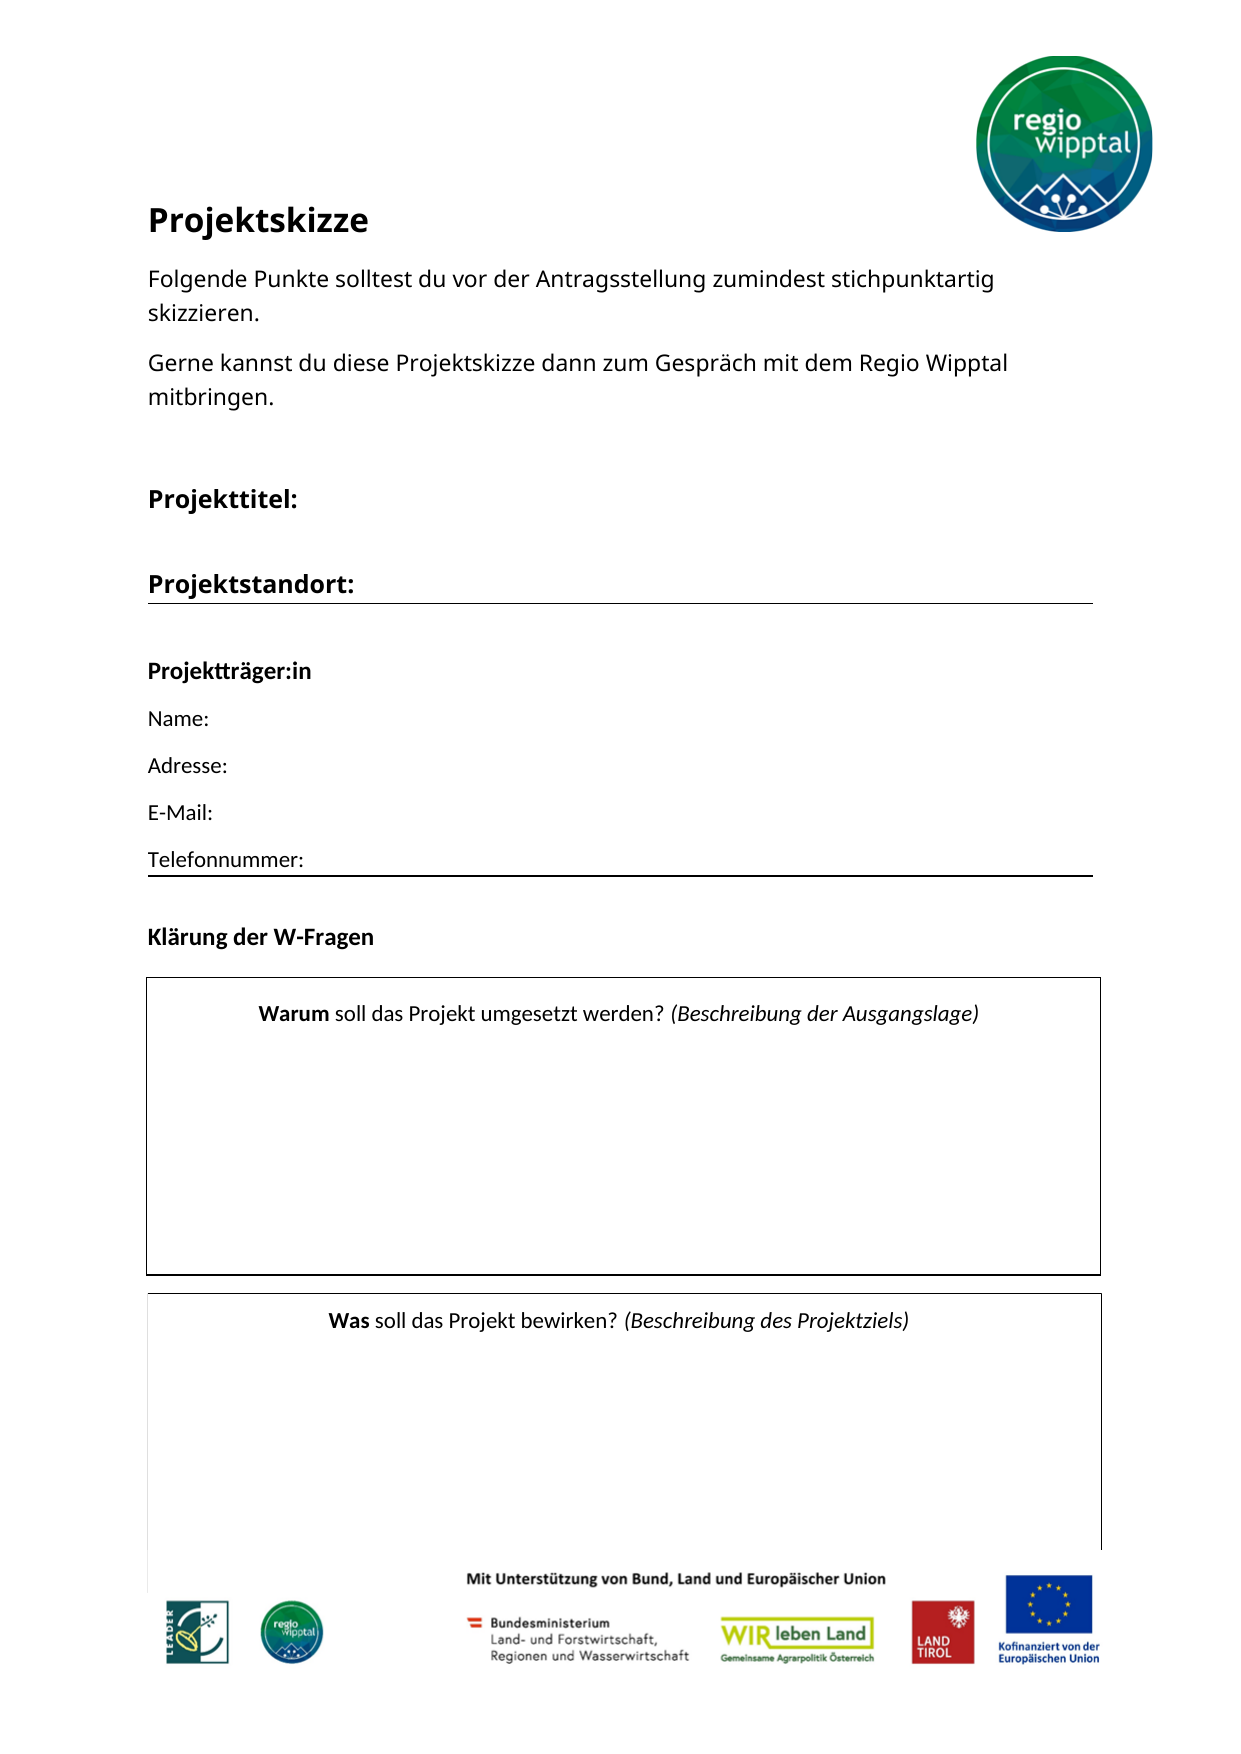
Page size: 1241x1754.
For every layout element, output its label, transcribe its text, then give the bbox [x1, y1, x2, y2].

picture [976, 56, 1153, 232]
text Telefonnummer: [148, 845, 1093, 875]
text Was soll das Projekt bewirken? (Beschreibung des Projektziels) [148, 1306, 1093, 1334]
text Name: [148, 704, 1093, 732]
text Folgende Punkte solltest du vor der Antragsstellung zumindest stichpunktartig skizzieren. [148, 263, 1093, 328]
text Gerne kannst du diese Projektskizze dann zum Gespräch mit dem Regio Wipptal mitbringen. [148, 347, 1093, 412]
text Projektträger:in [148, 655, 1093, 685]
text E-Mail: [148, 798, 1093, 826]
text Projekttitel: [148, 482, 1093, 516]
text Adresse: [148, 751, 1093, 779]
text Warum soll das Projekt umgesetzt werden? (Beschreibung der Ausgangslage) [148, 999, 1093, 1027]
text Projektskizze [148, 197, 1093, 243]
picture [147, 1293, 1124, 1681]
text Projektstandort: [148, 566, 1093, 603]
text Klärung der W-Fragen [148, 921, 1093, 952]
